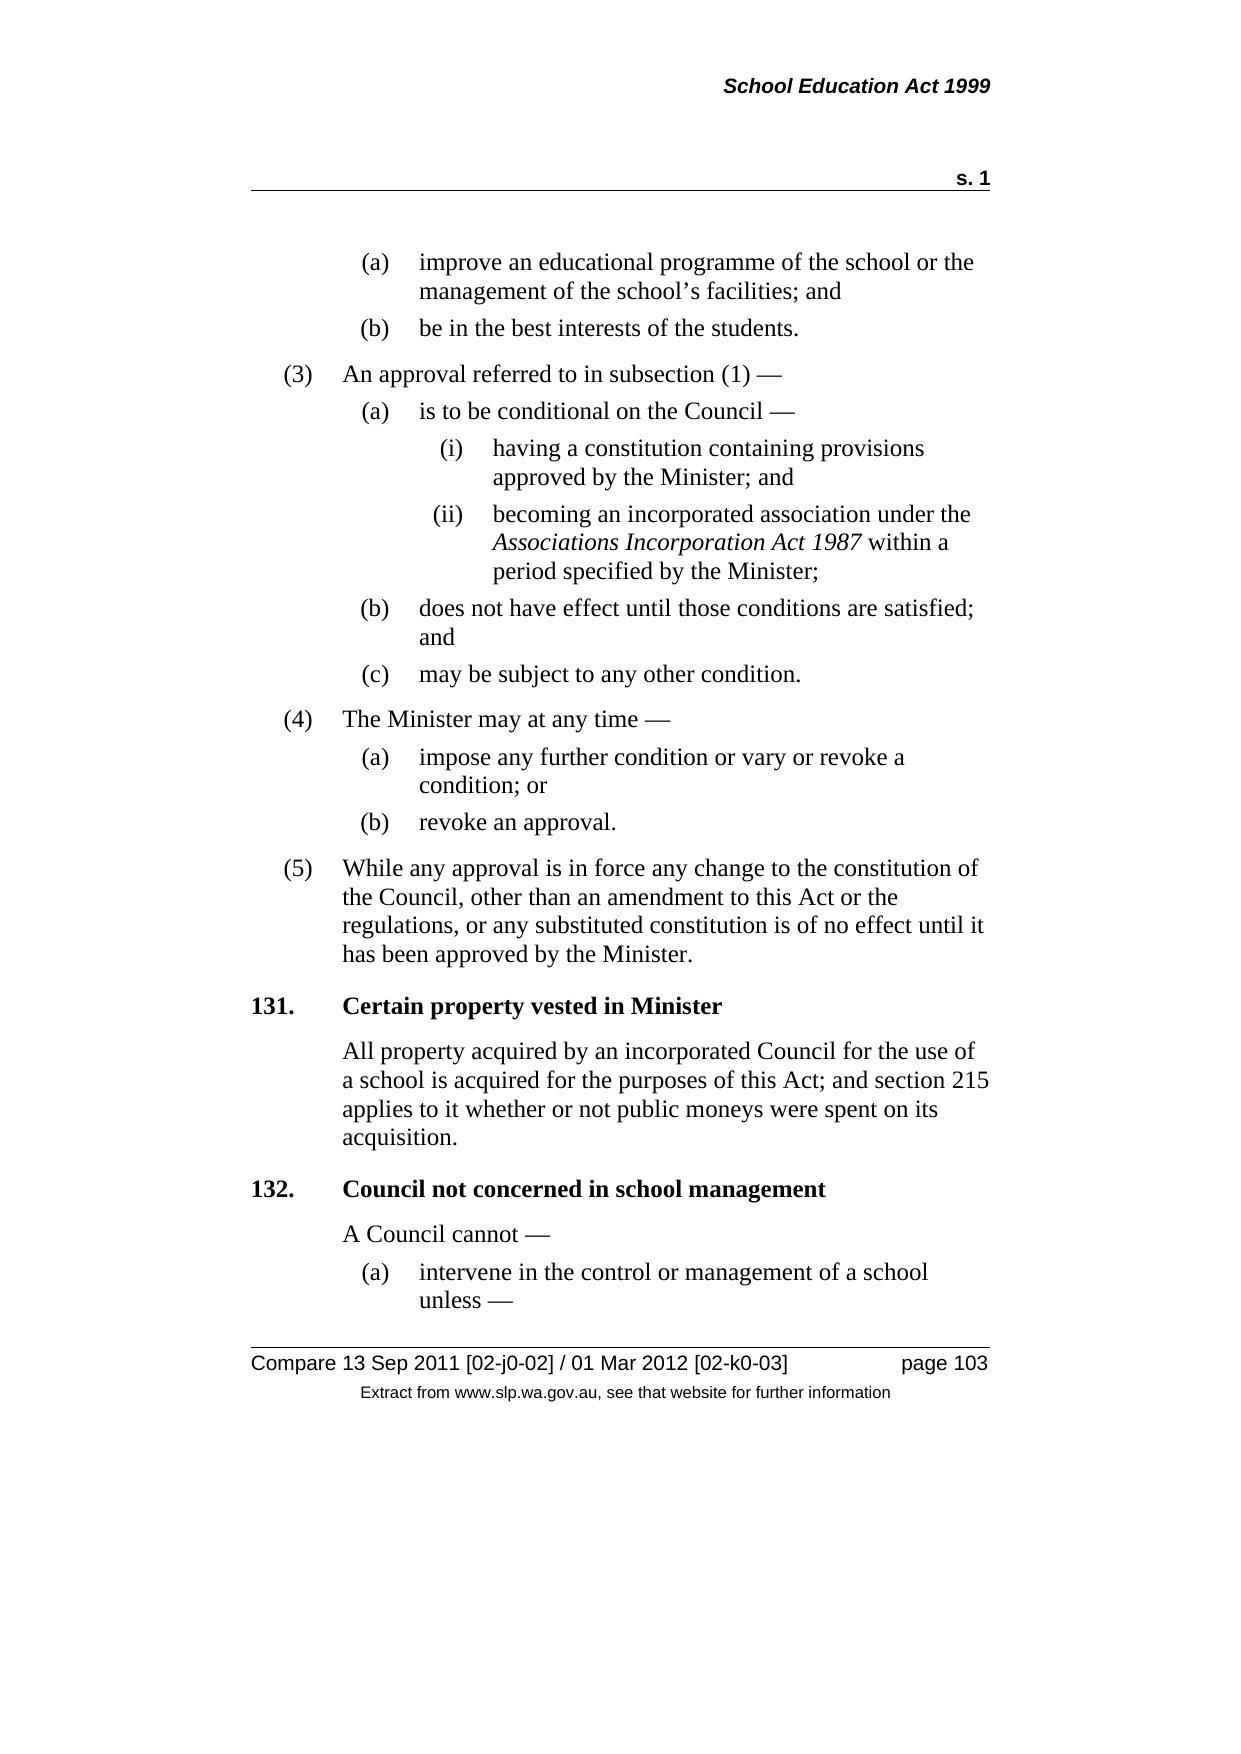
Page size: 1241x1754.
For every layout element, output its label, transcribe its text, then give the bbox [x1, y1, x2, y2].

text (b) does not have effect until those conditions are satisfied; and [251, 593, 990, 651]
text (4) The Minister may at any time — [251, 704, 990, 733]
subtitle 131. Certain property vested in Minister [251, 991, 990, 1019]
text (a) intervene in the control or management of a school unless — [251, 1257, 990, 1314]
text (a) improve an educational programme of the school or the management of the school’s facilities; and [251, 247, 990, 305]
text A Council cannot — [251, 1219, 990, 1248]
text All property acquired by an incorporated Council for the use of a school is acquired for the purposes of this Act; and section 215 applies to it whether or not public moneys were spent on its acquisition. [251, 1036, 990, 1151]
text (a) impose any further condition or vary or revoke a condition; or [251, 742, 990, 799]
text (c) may be subject to any other condition. [251, 659, 990, 688]
text (5) While any approval is in force any change to the constitution of the Council, other than an amendment to this Act or the regulations, or any substituted constitution is of no effect until it has been approved by the Minister. [251, 853, 990, 968]
text (3) An approval referred to in subsection (1) — [251, 359, 990, 387]
text (b) revoke an approval. [251, 807, 990, 836]
text (a) is to be conditional on the Council — [251, 396, 990, 424]
text (b) be in the best interests of the students. [251, 313, 990, 342]
subtitle 132. Council not concerned in school management [251, 1174, 990, 1203]
text (i) having a constitution containing provisions approved by the Minister; and [251, 433, 990, 490]
text (ii) becoming an incorporated association under the Associations Incorporation Act 1987 within a period specified by the Minister; [251, 499, 990, 585]
